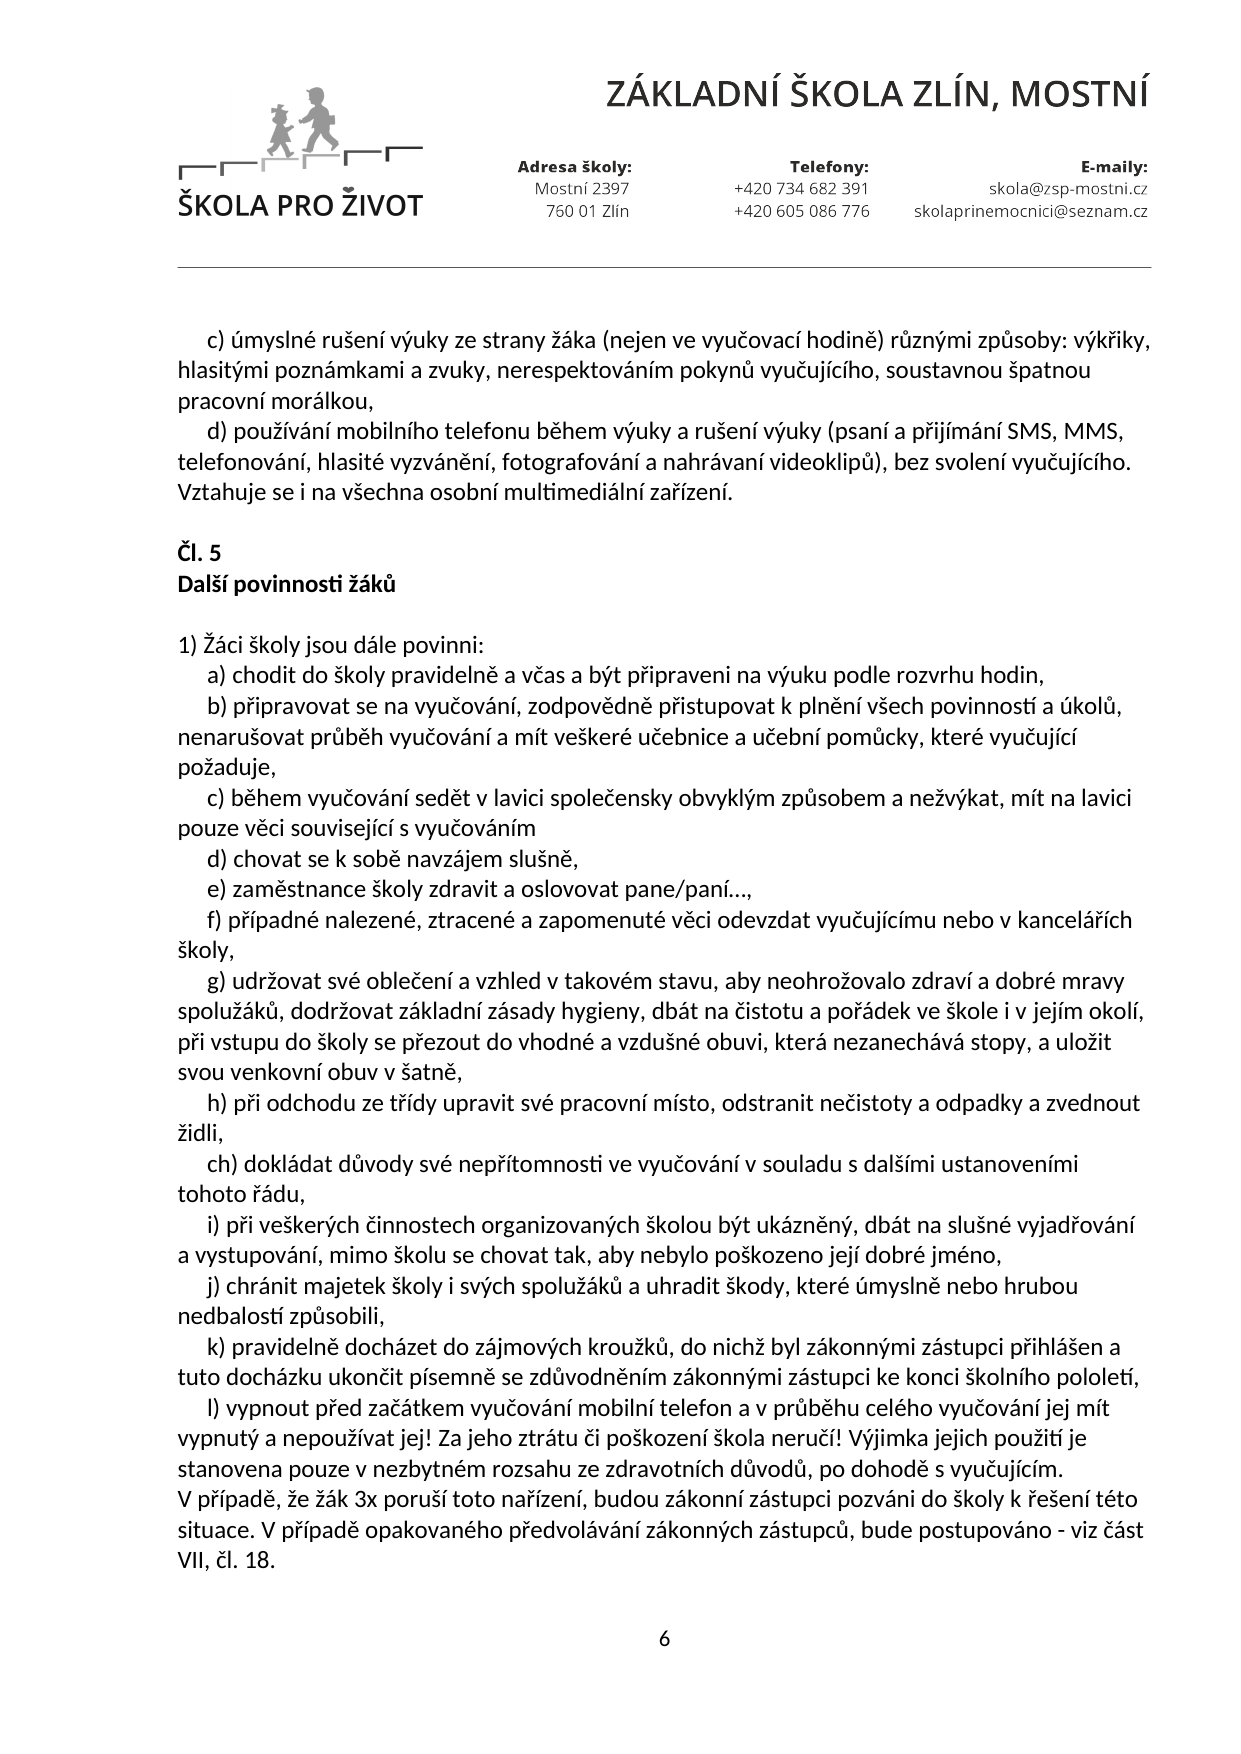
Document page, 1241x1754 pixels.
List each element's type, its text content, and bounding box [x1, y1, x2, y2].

text f) případné nalezené, ztracené a zapomenuté věci odevzdat vyučujícímu nebo v kancelářích školy, [177, 904, 1152, 965]
text ch) dokládat důvody své nepřítomnosti ve vyučování v souladu s dalšími ustanoveními tohoto řádu, [177, 1148, 1152, 1209]
text b) připravovat se na vyučování, zodpovědně přistupovat k plnění všech povinností a úkolů, nenarušovat průběh vyučování a mít veškeré učebnice a učební pomůcky, které vyučující požaduje, [177, 690, 1152, 782]
text c) během vyučování sedět v lavici společensky obvyklým způsobem a nežvýkat, mít na lavici pouze věci související s vyučováním [177, 782, 1152, 843]
text j) chránit majetek školy i svých spolužáků a uhradit škody, které úmyslně nebo hrubou nedbalostí způsobili, [177, 1270, 1152, 1331]
text Další povinnosti žáků [177, 568, 1152, 598]
text d) chovat se k sobě navzájem slušně, [177, 843, 1152, 873]
text c) úmyslné rušení výuky ze strany žáka (nejen ve vyučovací hodině) různými způsoby: výkřiky, hlasitými poznámkami a zvuky, nerespektováním pokynů vyučujícího, soustavnou špatnou pracovní morálkou, [177, 324, 1152, 415]
text a) chodit do školy pravidelně a včas a být připraveni na výuku podle rozvrhu hodin, [177, 659, 1152, 690]
text d) používání mobilního telefonu během výuky a rušení výuky (psaní a přijímání SMS, MMS, telefonování, hlasité vyzvánění, fotografování a nahrávaní videoklipů), bez svolení vyučujícího. Vztahuje se i na všechna osobní multimediální zařízení. [177, 415, 1152, 507]
text Čl. 5 [177, 537, 1152, 568]
text e) zaměstnance školy zdravit a oslovovat pane/paní…, [177, 873, 1152, 904]
text i) při veškerých činnostech organizovaných školou být ukázněný, dbát na slušné vyjadřování a vystupování, mimo školu se chovat tak, aby nebylo poškozeno její dobré jméno, [177, 1209, 1152, 1270]
text g) udržovat své oblečení a vzhled v takovém stavu, aby neohrožovalo zdraví a dobré mravy spolužáků, dodržovat základní zásady hygieny, dbát na čistotu a pořádek ve škole i v jejím okolí, při vstupu do školy se přezout do vhodné a vzdušné obuvi, která nezanechává stopy, a uložit svou venkovní obuv v šatně, [177, 965, 1152, 1087]
picture [177, 73, 1152, 268]
text l) vypnout před začátkem vyučování mobilní telefon a v průběhu celého vyučování jej mít vypnutý a nepoužívat jej! Za jeho ztrátu či poškození škola neručí! Výjimka jejich použití je stanovena pouze v nezbytném rozsahu ze zdravotních důvodů, po dohodě s vyučujícím. V případě, že žák 3x poruší toto nařízení, budou zákonní zástupci pozváni do školy k řešení této situace. V případě opakovaného předvolávání zákonných zástupců, bude postupováno - viz část VII, čl. 18. [177, 1392, 1152, 1575]
text 1) Žáci školy jsou dále povinni: [177, 629, 1152, 659]
text h) při odchodu ze třídy upravit své pracovní místo, odstranit nečistoty a odpadky a zvednout židli, [177, 1087, 1152, 1148]
text k) pravidelně docházet do zájmových kroužků, do nichž byl zákonnými zástupci přihlášen a tuto docházku ukončit písemně se zdůvodněním zákonnými zástupci ke konci školního pololetí, [177, 1331, 1152, 1392]
